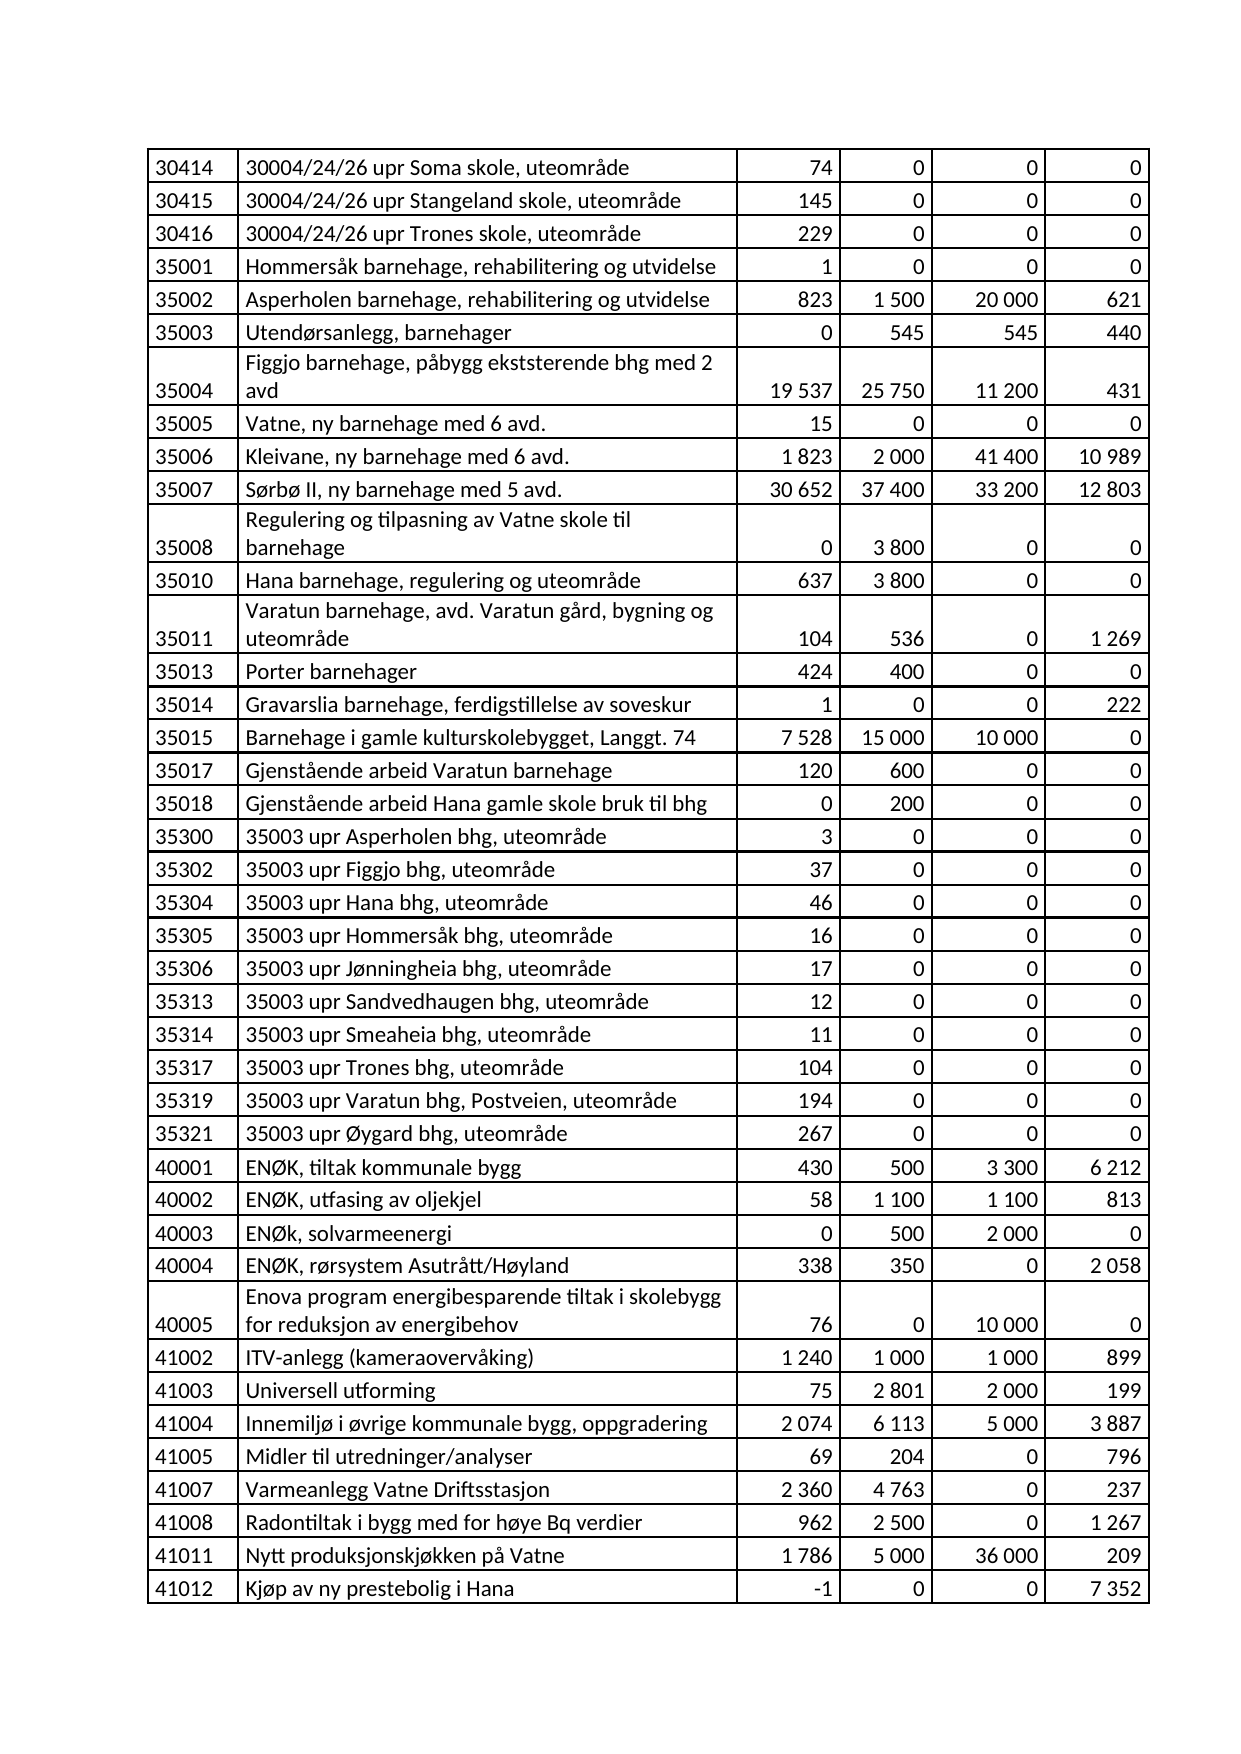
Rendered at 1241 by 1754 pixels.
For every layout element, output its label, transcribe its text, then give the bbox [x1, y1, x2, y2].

table_cell 104 [738, 596, 839, 652]
table_cell 41011 [149, 1538, 237, 1569]
table_cell 0 [933, 952, 1044, 982]
table_cell 1 [738, 249, 839, 280]
table_cell 35003 upr Asperholen bhg, uteområde [239, 820, 736, 850]
table_cell Kjøp av ny prestebolig i Hana [239, 1571, 736, 1602]
table_cell 35018 [149, 786, 237, 817]
table_cell 0 [841, 1117, 931, 1148]
table_cell 35007 [149, 472, 237, 503]
table_cell 1 786 [738, 1538, 839, 1569]
table_cell 338 [738, 1249, 839, 1280]
table_cell 222 [1046, 688, 1148, 718]
table_cell 0 [1046, 952, 1148, 982]
table_cell Kleivane, ny barnehage med 6 avd. [239, 439, 736, 470]
table_cell 194 [738, 1084, 839, 1114]
table_cell 145 [738, 183, 839, 214]
table_cell Barnehage i gamle kulturskolebygget, Langgt. 74 [239, 720, 736, 751]
table_cell 0 [933, 786, 1044, 817]
table_cell 0 [841, 1051, 931, 1082]
table_cell 35003 upr Smeaheia bhg, uteområde [239, 1018, 736, 1048]
table_cell 0 [933, 563, 1044, 594]
table_cell 1 500 [841, 282, 931, 313]
table_cell 0 [1046, 754, 1148, 784]
table_cell 0 [841, 886, 931, 916]
table_cell 0 [841, 853, 931, 883]
table_cell Nytt produksjonskjøkken på Vatne [239, 1538, 736, 1569]
table_cell 0 [1046, 654, 1148, 685]
table_cell 0 [1046, 505, 1148, 561]
table_cell 35305 [149, 919, 237, 949]
table_cell 0 [1046, 886, 1148, 916]
table_cell 0 [738, 315, 839, 346]
table_cell 0 [933, 596, 1044, 652]
table_cell 2 000 [841, 439, 931, 470]
table_cell 1 000 [933, 1340, 1044, 1371]
table_cell 424 [738, 654, 839, 685]
table_cell 0 [1046, 1117, 1148, 1148]
table_cell 0 [1046, 720, 1148, 751]
table_cell 0 [933, 1571, 1044, 1602]
table_cell ENØK, rørsystem Asutrått/Høyland [239, 1249, 736, 1280]
table_cell 0 [1046, 1084, 1148, 1114]
table_cell 6 113 [841, 1406, 931, 1437]
table_cell 600 [841, 754, 931, 784]
table_cell 0 [1046, 786, 1148, 817]
table_cell 0 [1046, 563, 1148, 594]
table_cell 30004/24/26 upr Stangeland skole, uteområde [239, 183, 736, 214]
table_cell Utendørsanlegg, barnehager [239, 315, 736, 346]
table_cell -1 [738, 1571, 839, 1602]
table_cell 41 400 [933, 439, 1044, 470]
table_cell 0 [841, 406, 931, 437]
table_cell 400 [841, 654, 931, 685]
table_cell Hommersåk barnehage, rehabilitering og utvidelse [239, 249, 736, 280]
table_cell 74 [738, 150, 839, 181]
table_cell 2 801 [841, 1373, 931, 1404]
table_cell 637 [738, 563, 839, 594]
table_cell Regulering og tilpasning av Vatne skole til barnehage [239, 505, 736, 561]
table_cell 1 [738, 688, 839, 718]
table_cell 41003 [149, 1373, 237, 1404]
table_cell Gjenstående arbeid Hana gamle skole bruk til bhg [239, 786, 736, 817]
table_cell 545 [933, 315, 1044, 346]
table_cell 104 [738, 1051, 839, 1082]
table_cell 30416 [149, 216, 237, 247]
table_cell 0 [933, 1084, 1044, 1114]
table_cell 41008 [149, 1505, 237, 1536]
table_cell Midler til utredninger/analyser [239, 1439, 736, 1470]
table_cell 35319 [149, 1084, 237, 1114]
table_cell Universell utforming [239, 1373, 736, 1404]
table_cell 35317 [149, 1051, 237, 1082]
table_cell 0 [933, 249, 1044, 280]
table_cell 2 000 [933, 1216, 1044, 1247]
table_cell 0 [933, 654, 1044, 685]
table_cell 237 [1046, 1472, 1148, 1503]
table_cell 3 800 [841, 505, 931, 561]
table_cell 41004 [149, 1406, 237, 1437]
table_cell 3 300 [933, 1150, 1044, 1181]
table_cell 209 [1046, 1538, 1148, 1569]
table_cell 0 [1046, 1051, 1148, 1082]
table_cell Gjenstående arbeid Varatun barnehage [239, 754, 736, 784]
table_cell 0 [1046, 820, 1148, 850]
table_cell 35011 [149, 596, 237, 652]
table_cell 19 537 [738, 348, 839, 404]
table_cell 0 [1046, 406, 1148, 437]
table_cell 440 [1046, 315, 1148, 346]
table_cell Hana barnehage, regulering og uteområde [239, 563, 736, 594]
table_cell 0 [933, 886, 1044, 916]
table_cell 0 [933, 1439, 1044, 1470]
table_cell 0 [1046, 1216, 1148, 1247]
table_cell ENØk, solvarmeenergi [239, 1216, 736, 1247]
table_cell 37 [738, 853, 839, 883]
table_cell 536 [841, 596, 931, 652]
table_cell 2 360 [738, 1472, 839, 1503]
table_cell 0 [1046, 853, 1148, 883]
table_cell 40005 [149, 1282, 237, 1338]
table_cell 6 212 [1046, 1150, 1148, 1181]
table_cell 35003 upr Varatun bhg, Postveien, uteområde [239, 1084, 736, 1114]
table_cell 545 [841, 315, 931, 346]
table_cell 58 [738, 1183, 839, 1214]
table_cell 0 [841, 952, 931, 982]
table_cell 35313 [149, 985, 237, 1016]
table_cell 0 [933, 150, 1044, 181]
table_cell 41007 [149, 1472, 237, 1503]
table_cell 2 074 [738, 1406, 839, 1437]
table_cell 35003 upr Jønningheia bhg, uteområde [239, 952, 736, 982]
table_cell 0 [1046, 216, 1148, 247]
table_cell 35003 upr Sandvedhaugen bhg, uteområde [239, 985, 736, 1016]
table_cell 0 [933, 505, 1044, 561]
table_cell 0 [841, 1084, 931, 1114]
table_cell 229 [738, 216, 839, 247]
table_cell ITV-anlegg (kameraovervåking) [239, 1340, 736, 1371]
table_cell Varmeanlegg Vatne Driftsstasjon [239, 1472, 736, 1503]
table_cell 0 [933, 1018, 1044, 1048]
table_cell 10 000 [933, 720, 1044, 751]
table_cell 35302 [149, 853, 237, 883]
table_cell 41002 [149, 1340, 237, 1371]
table_cell 20 000 [933, 282, 1044, 313]
table_cell 0 [738, 786, 839, 817]
table_cell 35014 [149, 688, 237, 718]
table_cell 1 240 [738, 1340, 839, 1371]
table_cell Vatne, ny barnehage med 6 avd. [239, 406, 736, 437]
table_cell 25 750 [841, 348, 931, 404]
table_cell 0 [841, 216, 931, 247]
table_cell 30414 [149, 150, 237, 181]
table_cell 46 [738, 886, 839, 916]
table_cell 120 [738, 754, 839, 784]
table_cell 0 [1046, 150, 1148, 181]
table_cell 0 [738, 1216, 839, 1247]
table_cell 35003 upr Figgjo bhg, uteområde [239, 853, 736, 883]
table_cell 0 [933, 820, 1044, 850]
table_cell Asperholen barnehage, rehabilitering og utvidelse [239, 282, 736, 313]
table_cell Enova program energibesparende tiltak i skolebygg for reduksjon av energibehov [239, 1282, 736, 1338]
table_cell 267 [738, 1117, 839, 1148]
table_cell 12 [738, 985, 839, 1016]
table_cell 1 269 [1046, 596, 1148, 652]
table_cell 813 [1046, 1183, 1148, 1214]
table_cell 0 [1046, 985, 1148, 1016]
table_cell 0 [933, 216, 1044, 247]
table_cell 200 [841, 786, 931, 817]
table_cell 35006 [149, 439, 237, 470]
table_cell 796 [1046, 1439, 1148, 1470]
table_cell ENØK, tiltak kommunale bygg [239, 1150, 736, 1181]
table_cell 0 [841, 1018, 931, 1048]
table_cell 3 887 [1046, 1406, 1148, 1437]
table_cell 35003 upr Hommersåk bhg, uteområde [239, 919, 736, 949]
table_cell 35010 [149, 563, 237, 594]
table_cell 2 000 [933, 1373, 1044, 1404]
table_cell 1 000 [841, 1340, 931, 1371]
table_cell 10 000 [933, 1282, 1044, 1338]
table_cell 2 058 [1046, 1249, 1148, 1280]
table_cell ENØK, utfasing av oljekjel [239, 1183, 736, 1214]
table_cell 0 [933, 985, 1044, 1016]
table_cell 962 [738, 1505, 839, 1536]
table_cell 7 352 [1046, 1571, 1148, 1602]
table_cell 0 [933, 688, 1044, 718]
table_cell 40003 [149, 1216, 237, 1247]
table_cell 35003 upr Øygard bhg, uteområde [239, 1117, 736, 1148]
table_cell 30415 [149, 183, 237, 214]
table_cell 30004/24/26 upr Trones skole, uteområde [239, 216, 736, 247]
table_cell 0 [841, 1282, 931, 1338]
table_cell 35003 upr Hana bhg, uteområde [239, 886, 736, 916]
table_cell Sørbø II, ny barnehage med 5 avd. [239, 472, 736, 503]
table_cell 621 [1046, 282, 1148, 313]
table_cell 350 [841, 1249, 931, 1280]
table_cell 41012 [149, 1571, 237, 1602]
table_cell 30 652 [738, 472, 839, 503]
table_cell 0 [933, 1505, 1044, 1536]
table_cell 204 [841, 1439, 931, 1470]
table_cell 0 [841, 985, 931, 1016]
table_cell 500 [841, 1150, 931, 1181]
table_cell 0 [933, 754, 1044, 784]
table_cell 36 000 [933, 1538, 1044, 1569]
table_cell 430 [738, 1150, 839, 1181]
table_cell 5 000 [933, 1406, 1044, 1437]
table_cell 3 [738, 820, 839, 850]
table_cell 69 [738, 1439, 839, 1470]
table_cell 35017 [149, 754, 237, 784]
table_cell 15 [738, 406, 839, 437]
table_cell Radontiltak i bygg med for høye Bq verdier [239, 1505, 736, 1536]
table_cell 0 [933, 1249, 1044, 1280]
table_cell 0 [841, 1571, 931, 1602]
table_cell 35001 [149, 249, 237, 280]
table_cell 0 [841, 919, 931, 949]
table_cell 30004/24/26 upr Soma skole, uteområde [239, 150, 736, 181]
table_cell 0 [841, 150, 931, 181]
table_cell Porter barnehager [239, 654, 736, 685]
table_cell 0 [1046, 919, 1148, 949]
table_cell 7 528 [738, 720, 839, 751]
table_cell 35002 [149, 282, 237, 313]
table_cell 11 200 [933, 348, 1044, 404]
table_cell 0 [1046, 249, 1148, 280]
table_cell 0 [933, 406, 1044, 437]
table_cell 35304 [149, 886, 237, 916]
table_cell 0 [738, 505, 839, 561]
table_cell 0 [933, 1051, 1044, 1082]
table_cell 16 [738, 919, 839, 949]
table_cell 41005 [149, 1439, 237, 1470]
table_cell 1 267 [1046, 1505, 1148, 1536]
table_cell 17 [738, 952, 839, 982]
table_cell 40002 [149, 1183, 237, 1214]
table_cell 40001 [149, 1150, 237, 1181]
table_cell 4 763 [841, 1472, 931, 1503]
table_cell 823 [738, 282, 839, 313]
table_cell 75 [738, 1373, 839, 1404]
table_cell 35013 [149, 654, 237, 685]
table_cell 431 [1046, 348, 1148, 404]
table_cell 0 [1046, 1018, 1148, 1048]
table_cell 899 [1046, 1340, 1148, 1371]
table_cell 76 [738, 1282, 839, 1338]
table_cell 0 [1046, 183, 1148, 214]
table_cell 0 [933, 853, 1044, 883]
table_cell 0 [841, 820, 931, 850]
table_cell 0 [841, 688, 931, 718]
table_cell 0 [841, 249, 931, 280]
table_cell 35004 [149, 348, 237, 404]
table_cell 10 989 [1046, 439, 1148, 470]
table_cell 37 400 [841, 472, 931, 503]
table_cell Gravarslia barnehage, ferdigstillelse av soveskur [239, 688, 736, 718]
table_cell 35008 [149, 505, 237, 561]
table_cell 1 823 [738, 439, 839, 470]
table_cell 12 803 [1046, 472, 1148, 503]
table_cell 35005 [149, 406, 237, 437]
table_cell 3 800 [841, 563, 931, 594]
table_cell 35003 [149, 315, 237, 346]
table_cell 0 [841, 183, 931, 214]
table_cell 5 000 [841, 1538, 931, 1569]
table_cell 15 000 [841, 720, 931, 751]
table_cell Innemiljø i øvrige kommunale bygg, oppgradering [239, 1406, 736, 1437]
table_cell 0 [933, 919, 1044, 949]
table_cell 35015 [149, 720, 237, 751]
table_cell 40004 [149, 1249, 237, 1280]
table_cell 35003 upr Trones bhg, uteområde [239, 1051, 736, 1082]
table_cell 0 [933, 183, 1044, 214]
table_cell 0 [933, 1117, 1044, 1148]
table_cell 2 500 [841, 1505, 931, 1536]
table_cell 500 [841, 1216, 931, 1247]
table_cell 33 200 [933, 472, 1044, 503]
table_cell 0 [1046, 1282, 1148, 1338]
table_cell Figgjo barnehage, påbygg ekststerende bhg med 2 avd [239, 348, 736, 404]
table_cell 1 100 [841, 1183, 931, 1214]
table_cell 35314 [149, 1018, 237, 1048]
table_cell 0 [933, 1472, 1044, 1503]
table_cell 35321 [149, 1117, 237, 1148]
table_cell 199 [1046, 1373, 1148, 1404]
table_cell 1 100 [933, 1183, 1044, 1214]
table_cell 35306 [149, 952, 237, 982]
table_cell Varatun barnehage, avd. Varatun gård, bygning og uteområde [239, 596, 736, 652]
table_cell 35300 [149, 820, 237, 850]
table_cell 11 [738, 1018, 839, 1048]
